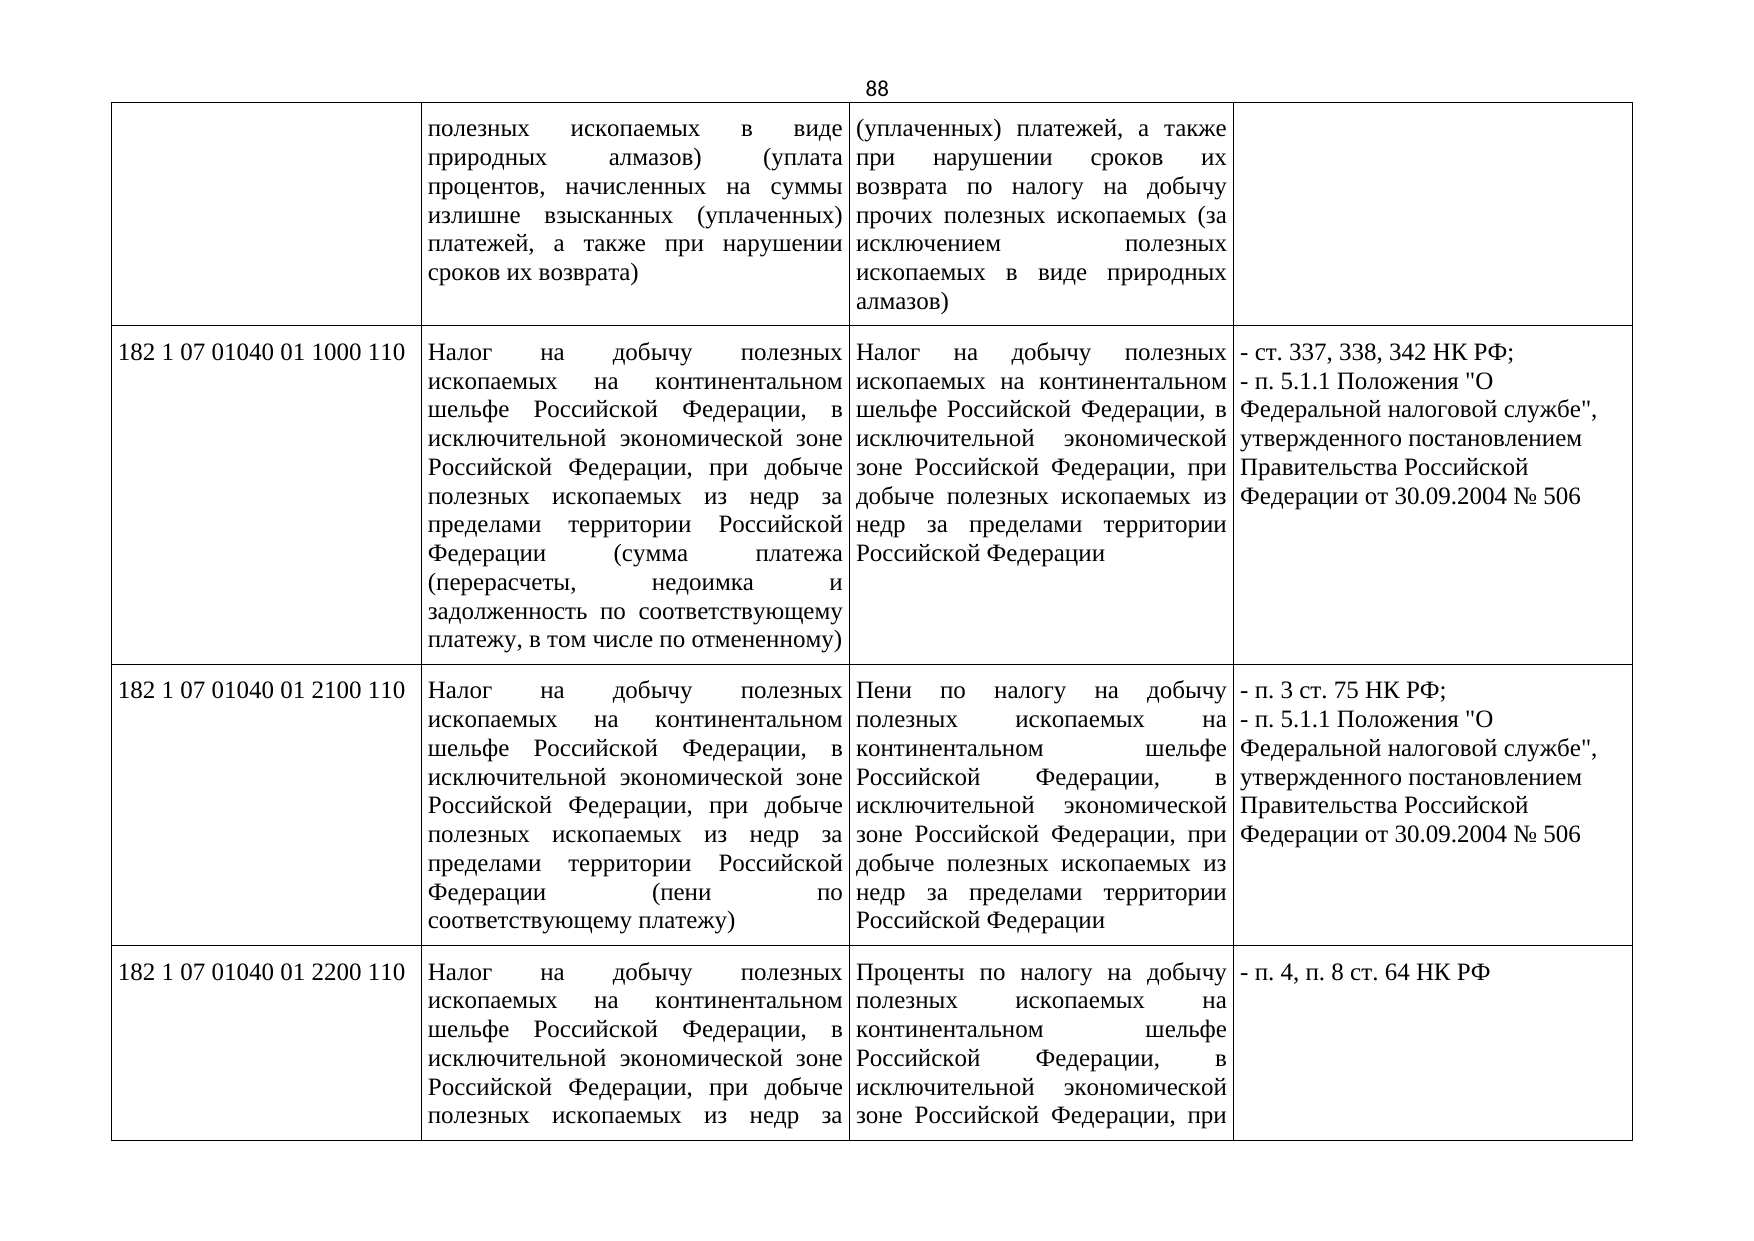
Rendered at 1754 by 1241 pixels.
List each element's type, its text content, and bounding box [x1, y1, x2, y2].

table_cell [112, 103, 421, 325]
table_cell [1234, 946, 1632, 1140]
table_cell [850, 946, 1233, 1140]
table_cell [1234, 103, 1632, 325]
table_cell - ст. 337, 338, 342 НК РФ; - п. 5.1.1 Положения "О Федеральной налоговой службе", утвержденного постановлением Правительства Российской Федерации от 30.09.2004 № 506 [1234, 326, 1632, 664]
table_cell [112, 946, 421, 1140]
table_cell Налог на добычу полезных ископаемых на континентальном шельфе Российской Федерации, в исключительной экономической зоне Российской Федерации, при добыче полезных ископаемых из недр за пределами территории Российской Федерации (пени по соответствующему платежу) [422, 665, 849, 945]
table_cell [422, 103, 849, 325]
table_cell Налог на добычу полезных ископаемых на континентальном шельфе Российской Федерации, в исключительной экономической зоне Российской Федерации, при добыче полезных ископаемых из недр за пределами территории Российской Федерации [850, 326, 1233, 664]
table_cell - п. 3 ст. 75 НК РФ; - п. 5.1.1 Положения "О Федеральной налоговой службе", утвержденного постановлением Правительства Российской Федерации от 30.09.2004 № 506 [1234, 665, 1632, 945]
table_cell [850, 103, 1233, 325]
table_cell 182 1 07 01040 01 2100 110 [112, 665, 421, 945]
table_cell Налог на добычу полезных ископаемых на континентальном шельфе Российской Федерации, в исключительной экономической зоне Российской Федерации, при добыче полезных ископаемых из недр за пределами территории Российской Федерации (сумма платежа (перерасчеты, недоимка и задолженность по соответствующему платежу, в том числе по отмененному) [422, 326, 849, 664]
table_cell Пени по налогу на добычу полезных ископаемых на континентальном шельфе Российской Федерации, в исключительной экономической зоне Российской Федерации, при добыче полезных ископаемых из недр за пределами территории Российской Федерации [850, 665, 1233, 945]
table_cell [422, 946, 849, 1140]
table_cell 182 1 07 01040 01 1000 110 [112, 326, 421, 664]
